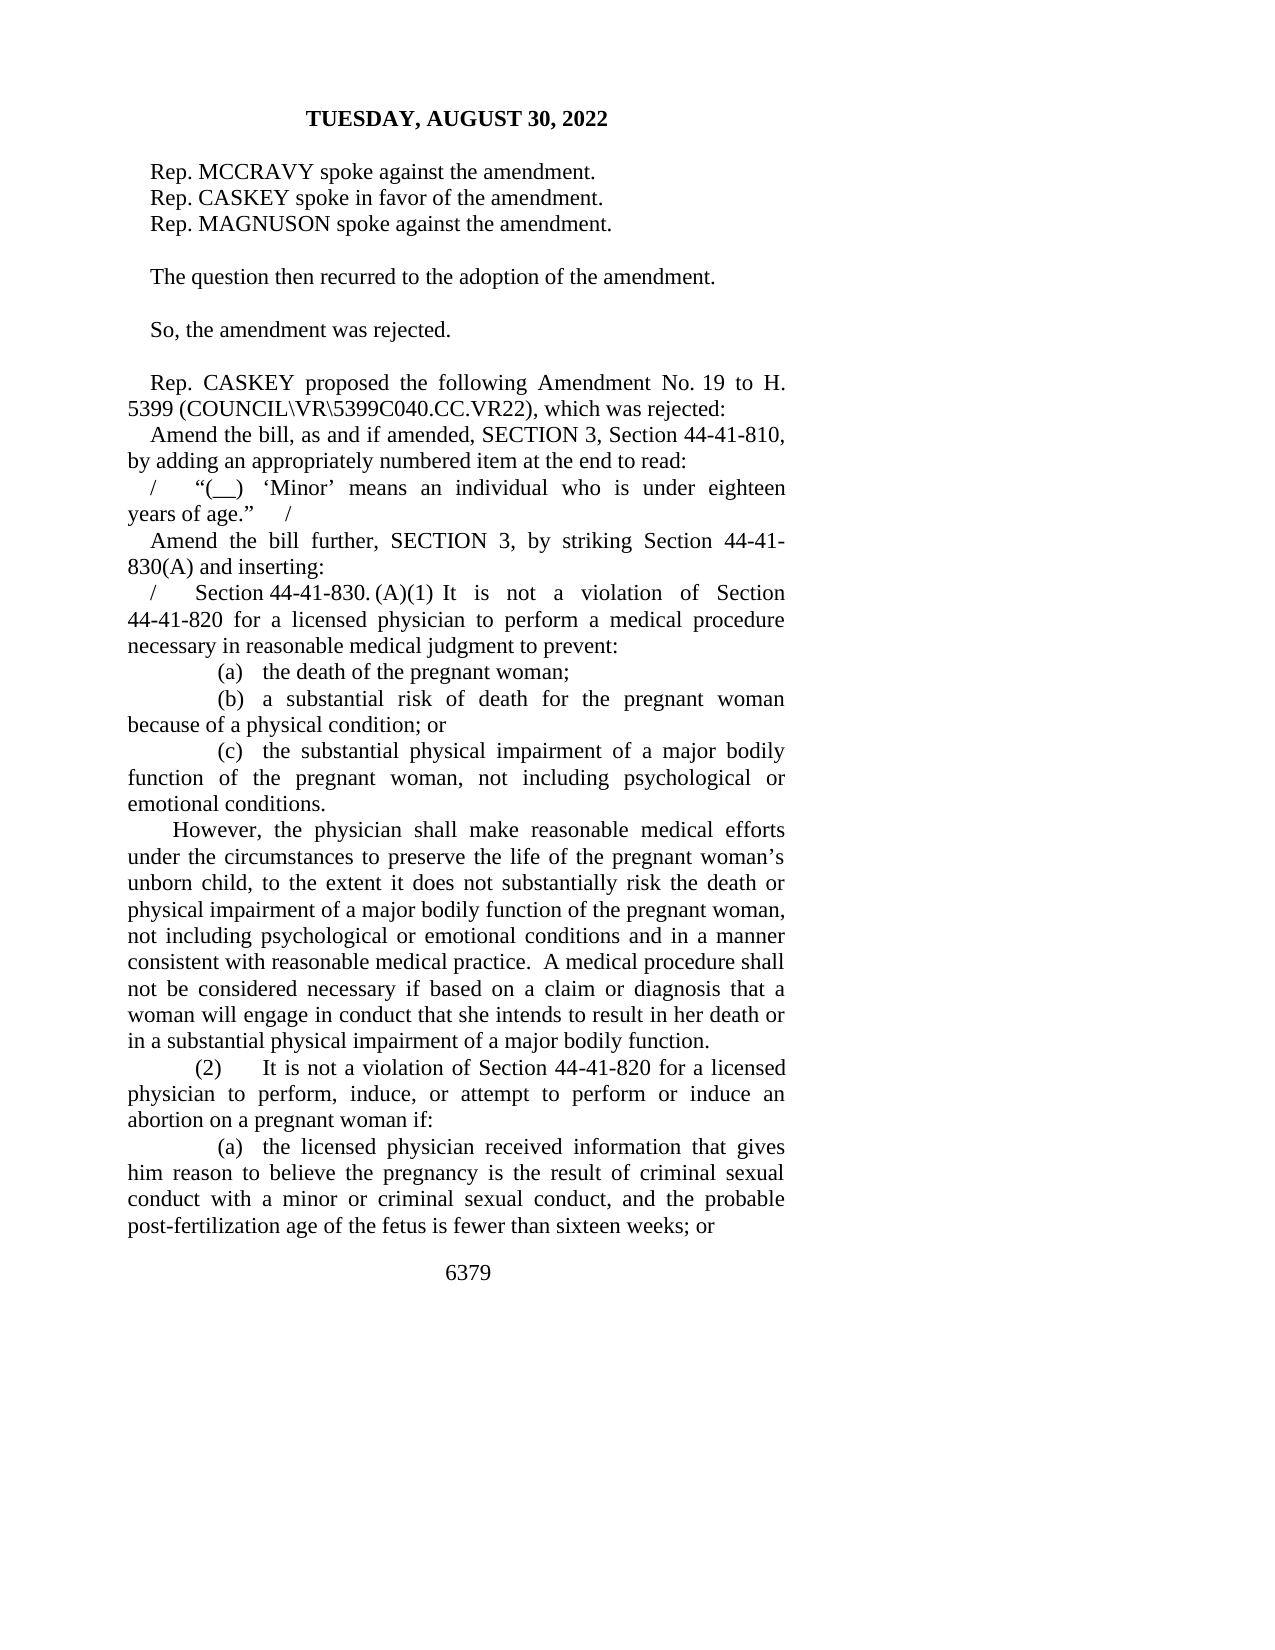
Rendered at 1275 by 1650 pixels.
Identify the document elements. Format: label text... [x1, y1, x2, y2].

text Amend the bill further, SECTION 3, by striking Section 44-41-830(A) and inserting: [127, 527, 786, 579]
text (a) the licensed physician received information that gives him reason to believe the pregnancy is the result of criminal sexual conduct with a minor or criminal sexual conduct, and the probable post-fertilization age of the fetus is fewer than sixteen weeks; or [127, 1133, 786, 1238]
text Amend the bill, as and if amended, SECTION 3, Section 44-41-810, by adding an appropriately numbered item at the end to read: [127, 421, 786, 474]
text Rep. MCCRAVY spoke against the amendment. [127, 158, 786, 184]
text / “(__) ‘Minor’ means an individual who is under eighteen years of age.” / [127, 474, 786, 527]
text The question then recurred to the adoption of the amendment. [127, 263, 786, 289]
text So, the amendment was rejected. [127, 316, 786, 342]
text (2) It is not a violation of Section 44-41-820 for a licensed physician to perform, induce, or attempt to perform or induce an abortion on a pregnant woman if: [127, 1054, 786, 1133]
text (b) a substantial risk of death for the pregnant woman because of a physical condition; or [127, 685, 786, 737]
text (a) the death of the pregnant woman; [127, 658, 786, 685]
text Rep. CASKEY spoke in favor of the amendment. [127, 184, 786, 210]
text However, the physician shall make reasonable medical efforts under the circumstances to preserve the life of the pregnant woman’s unborn child, to the extent it does not substantially risk the death or physical impairment of a major bodily function of the pregnant woman, not including psychological or emotional conditions and in a manner consistent with reasonable medical practice. A medical procedure shall not be considered necessary if based on a claim or diagnosis that a woman will engage in conduct that she intends to result in her death or in a substantial physical impairment of a major bodily function. [127, 817, 786, 1054]
text / Section 44-41-830. (A)(1) It is not a violation of Section 44-41-820 for a licensed physician to perform a medical procedure necessary in reasonable medical judgment to prevent: [127, 579, 786, 658]
text Rep. CASKEY proposed the following Amendment No. 19 to H. 5399 (COUNCIL\VR\5399C040.CC.VR22), which was rejected: [127, 368, 786, 421]
text Rep. MAGNUSON spoke against the amendment. [127, 210, 786, 237]
text (c) the substantial physical impairment of a major bodily function of the pregnant woman, not including psychological or emotional conditions. [127, 737, 786, 817]
